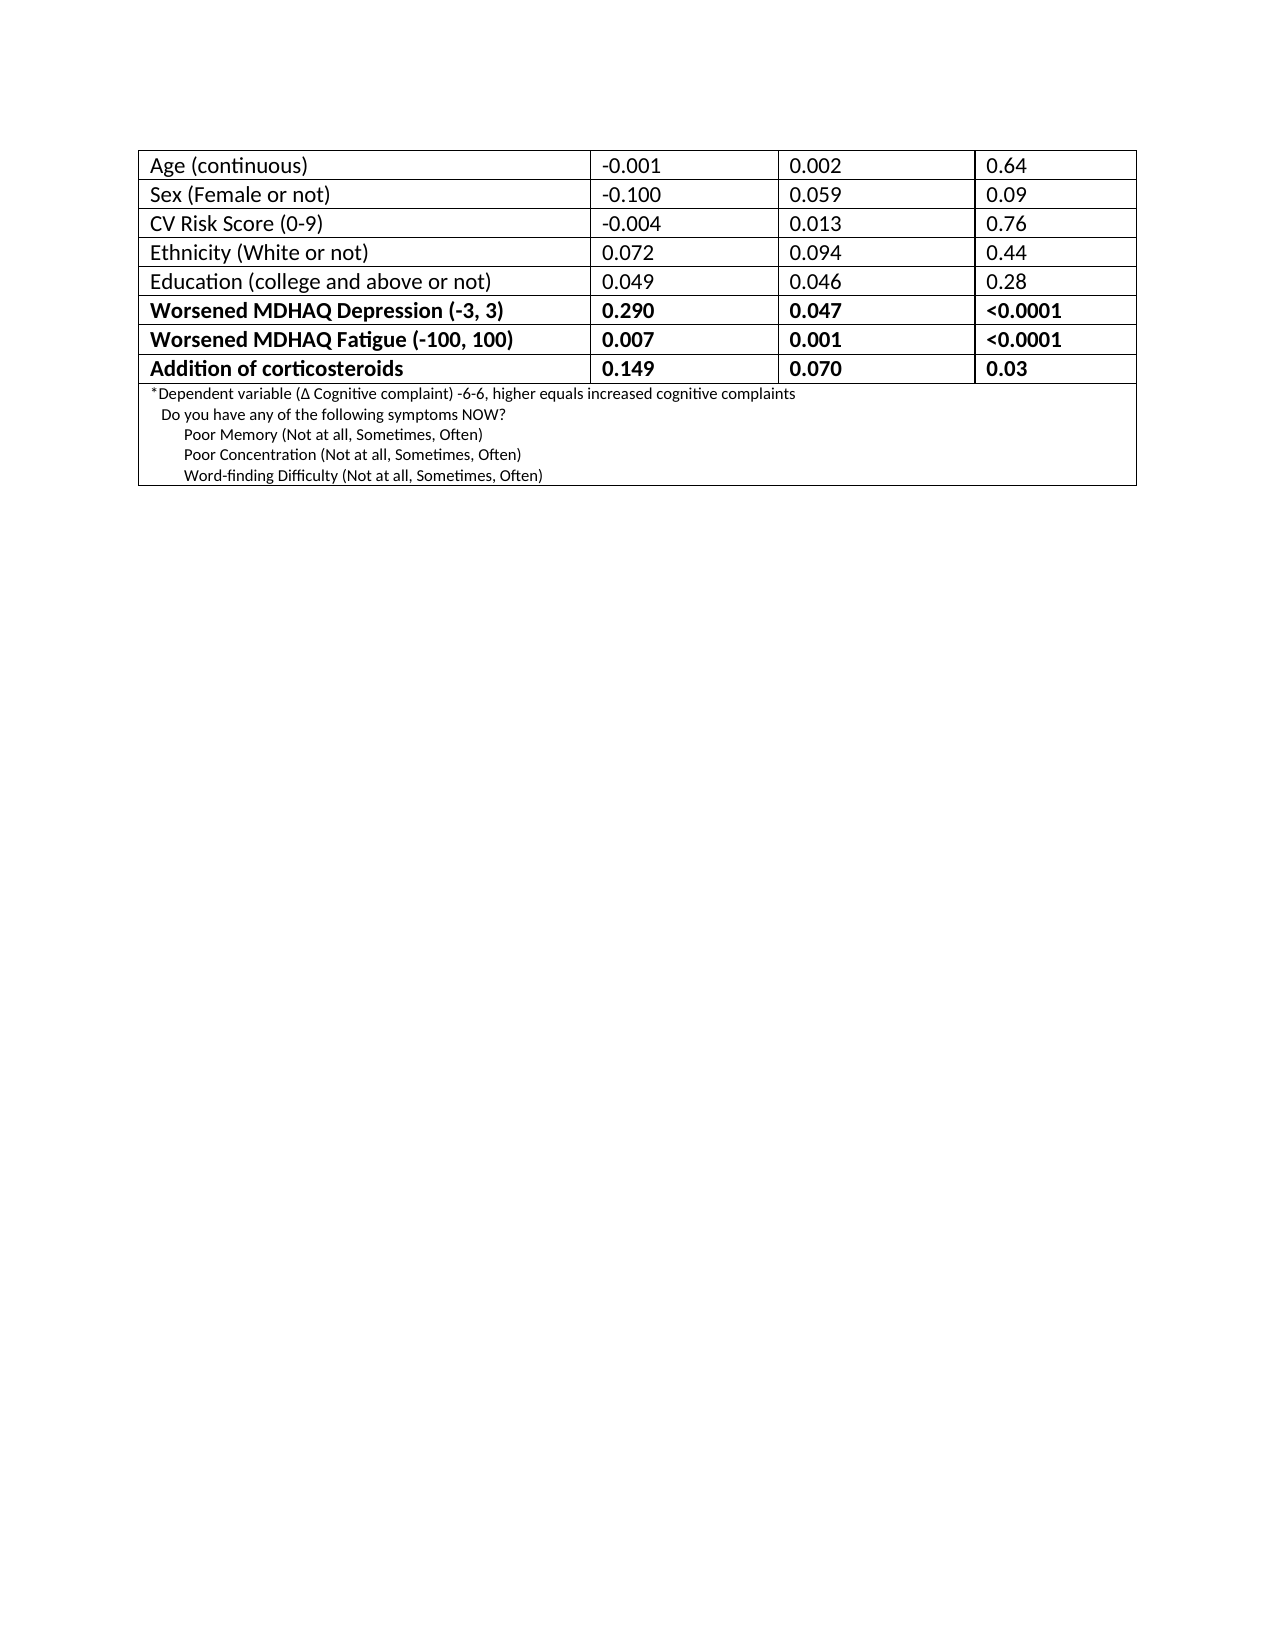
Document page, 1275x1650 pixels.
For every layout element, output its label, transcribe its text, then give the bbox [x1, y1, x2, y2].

table_cell 0.44 [976, 238, 1136, 266]
table_cell 0.149 [591, 355, 778, 382]
table_cell 0.094 [779, 238, 974, 266]
table_cell Addition of corticosteroids [139, 355, 590, 382]
table_cell 0.007 [591, 325, 778, 353]
table_cell 0.03 [976, 355, 1136, 382]
table_cell 0.001 [779, 325, 974, 353]
table_cell 0.290 [591, 296, 778, 324]
table_cell 0.047 [779, 296, 974, 324]
table_cell Ethnicity (White or not) [139, 238, 590, 266]
table_cell Sex (Female or not) [139, 180, 590, 208]
table_cell 0.09 [976, 180, 1136, 208]
table_cell Age (continuous) [139, 151, 590, 179]
table_cell 0.28 [976, 267, 1136, 295]
table_cell *Dependent variable (Δ Cognitive complaint) -6-6, higher equals increased cognitive complaints Do you have any of the following symptoms NOW? Poor Memory (Not at all, Sometimes, Often) Poor Concentration (Not at all, Sometimes, Often) Word-finding Difficulty (Not at all, Sometimes, Often) [139, 384, 1136, 485]
table_cell 0.64 [976, 151, 1136, 179]
table_cell CV Risk Score (0-9) [139, 209, 590, 237]
table_cell Worsened MDHAQ Fatigue (-100, 100) [139, 325, 590, 353]
table_cell 0.002 [779, 151, 974, 179]
table_cell -0.004 [591, 209, 778, 237]
table_cell -0.001 [591, 151, 778, 179]
table_cell Education (college and above or not) [139, 267, 590, 295]
table_cell Worsened MDHAQ Depression (-3, 3) [139, 296, 590, 324]
table_cell 0.070 [779, 355, 974, 382]
table_cell 0.013 [779, 209, 974, 237]
table_cell 0.059 [779, 180, 974, 208]
table_cell <0.0001 [976, 296, 1136, 324]
table_cell 0.76 [976, 209, 1136, 237]
table_cell 0.072 [591, 238, 778, 266]
table_cell 0.049 [591, 267, 778, 295]
table_cell -0.100 [591, 180, 778, 208]
table_cell 0.046 [779, 267, 974, 295]
table_cell <0.0001 [976, 325, 1136, 353]
